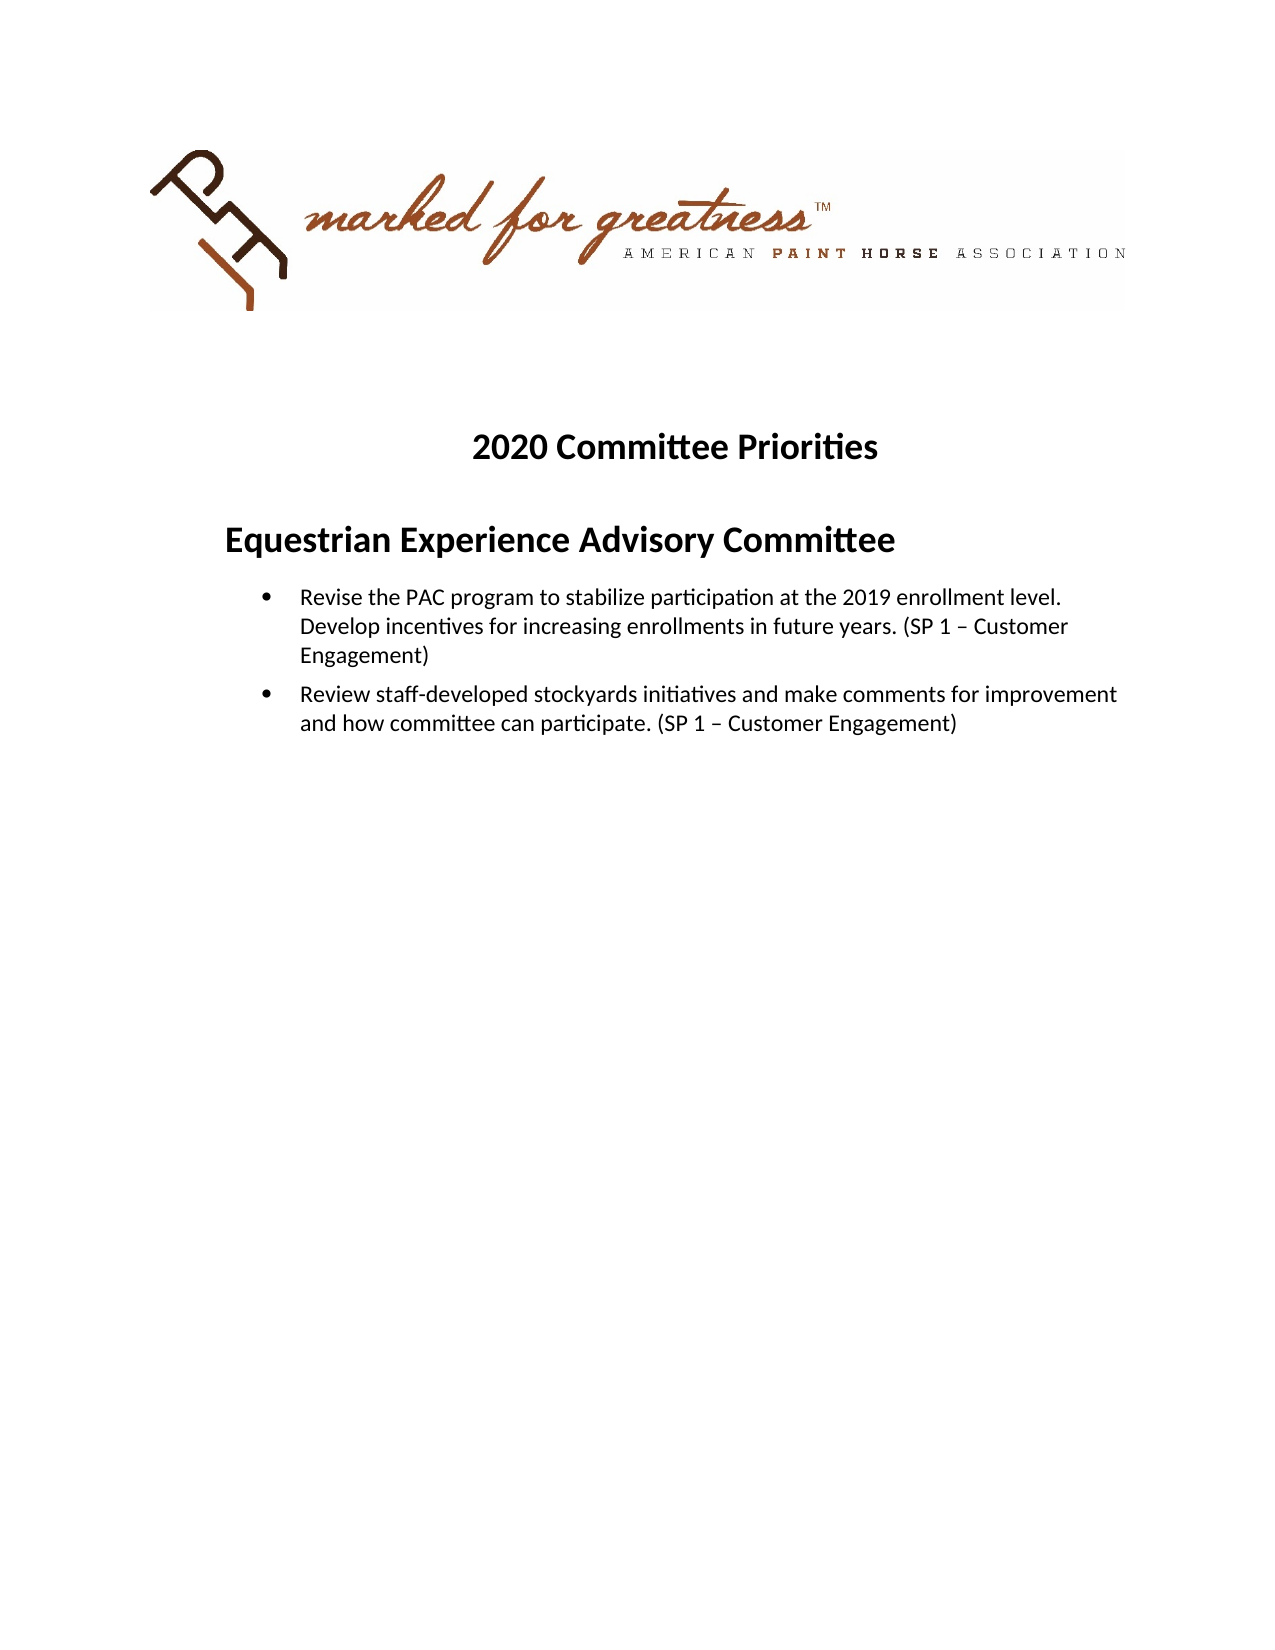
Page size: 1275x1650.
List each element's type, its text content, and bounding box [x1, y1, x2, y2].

text 2020 Committee Priorities [225, 423, 1125, 469]
text Equestrian Experience Advisory Committee [225, 516, 1125, 562]
list Revise the PAC program to stabilize participation at the 2019 enrollment level. Develop incentives for increasing enrollments in future years. (SP 1 – Customer Engagement) [262, 582, 1125, 670]
picture [150, 150, 1125, 311]
list Review staff-developed stockyards initiatives and make comments for improvement and how committee can participate. (SP 1 – Customer Engagement) [262, 679, 1125, 737]
